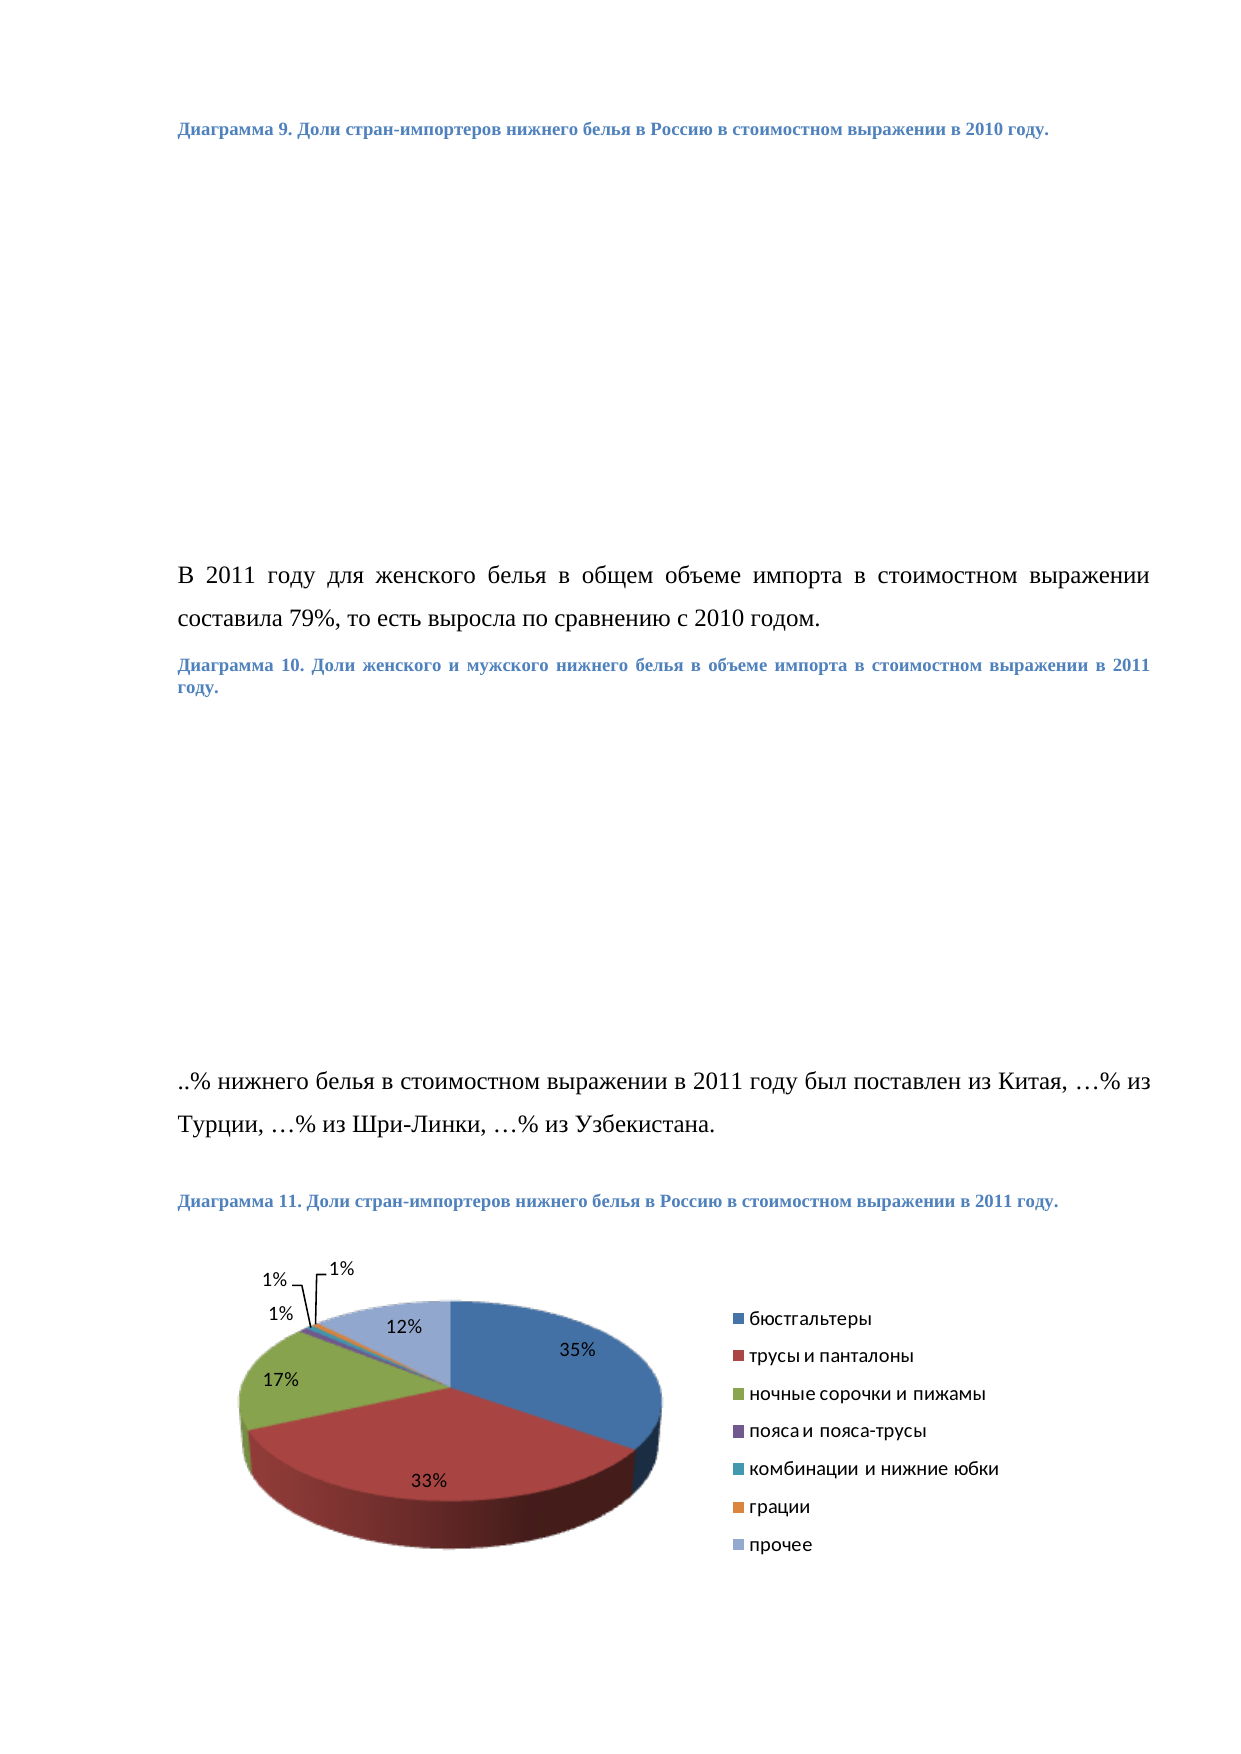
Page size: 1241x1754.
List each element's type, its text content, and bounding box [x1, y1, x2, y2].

text ..% нижнего белья в стоимостном выражении в 2011 году был поставлен из Китая, …% из Турции, …% из Шри-Линки, …% из Узбекистана. [177, 1066, 1152, 1138]
text В 2011 году для женского белья в общем объеме импорта в стоимостном выражении составила 79%, то есть выросла по сравнению с 2010 годом. [177, 560, 1152, 632]
